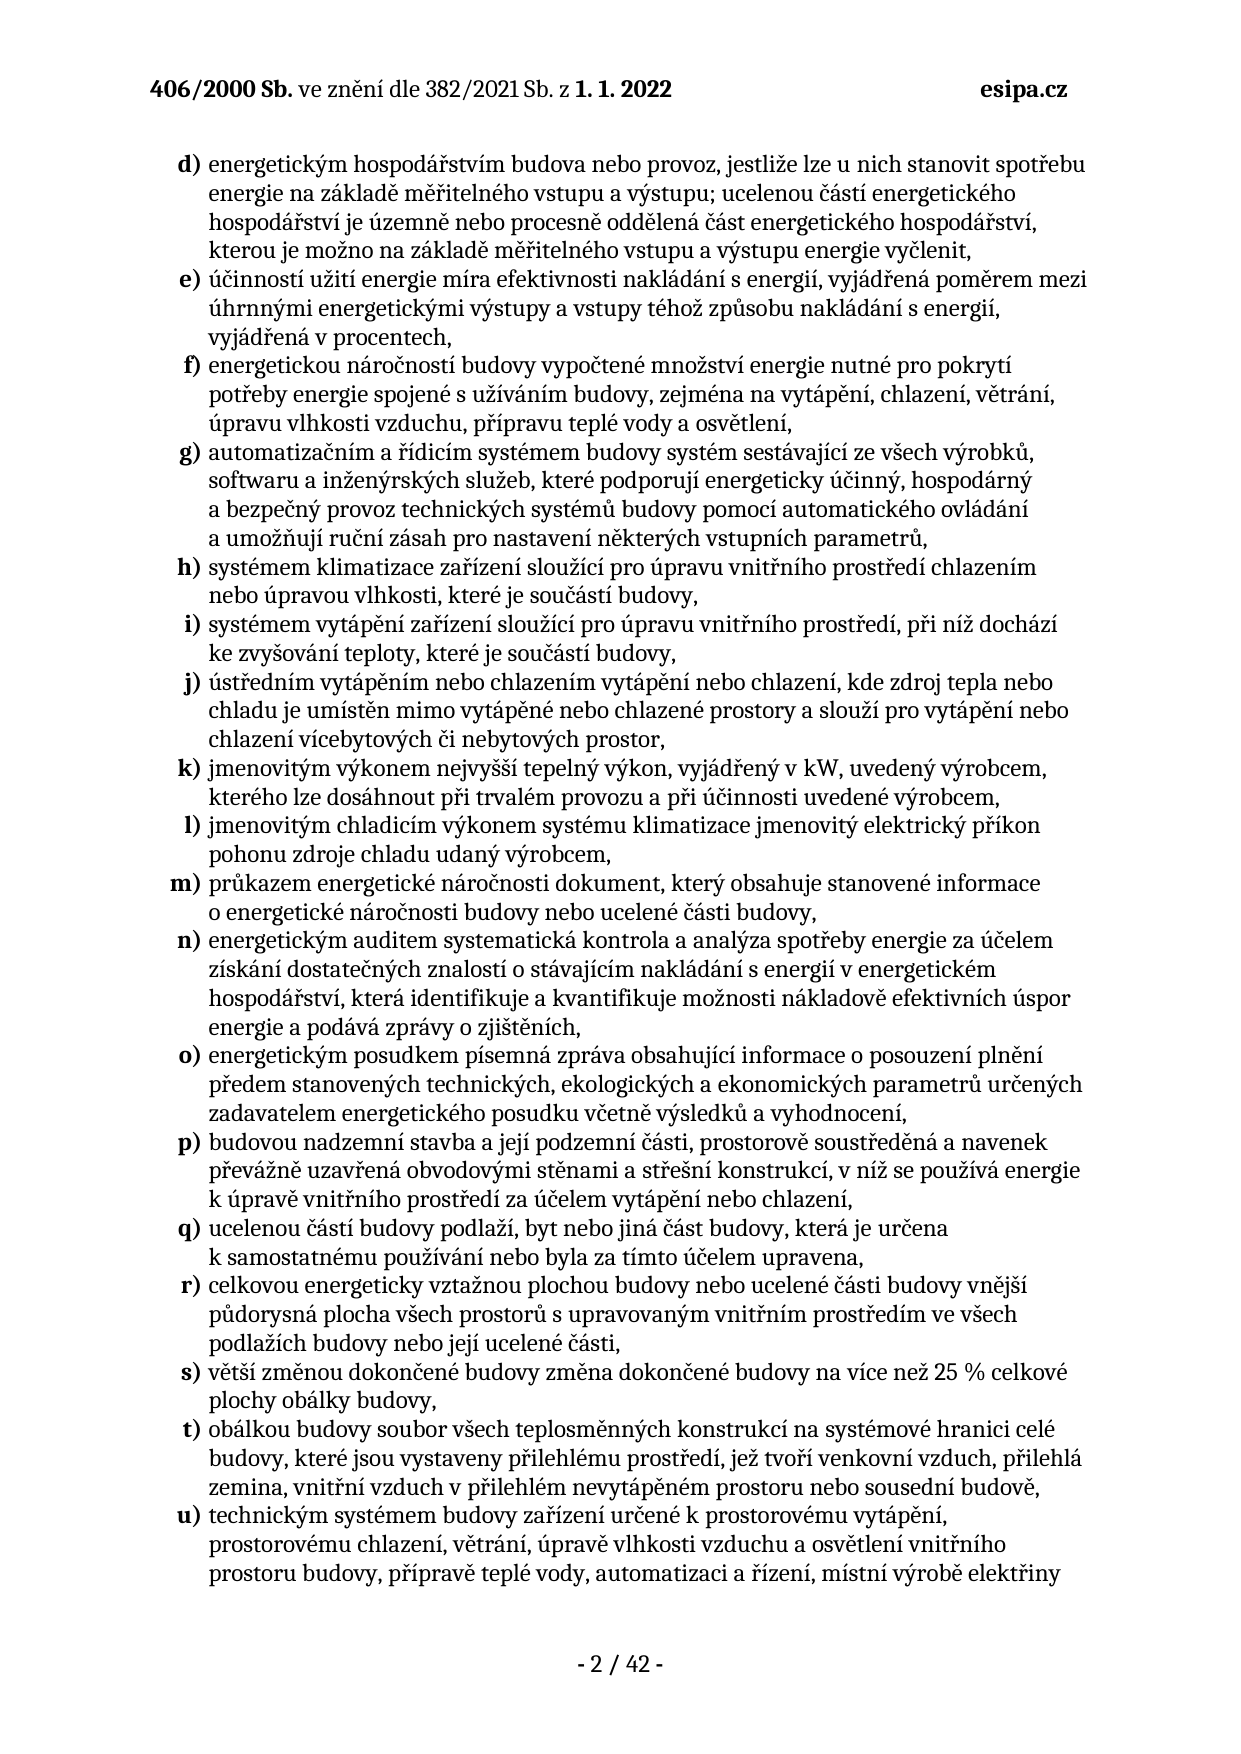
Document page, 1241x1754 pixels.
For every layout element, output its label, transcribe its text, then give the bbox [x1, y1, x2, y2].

text h) systémem klimatizace zařízení sloužící pro úpravu vnitřního prostředí chlazením nebo úpravou vlhkosti, které je součástí budovy, [150, 552, 1090, 610]
text l) jmenovitým chladicím výkonem systému klimatizace jmenovitý elektrický příkon pohonu zdroje chladu udaný výrobcem, [150, 811, 1090, 869]
text r) celkovou energeticky vztažnou plochou budovy nebo ucelené části budovy vnější půdorysná plocha všech prostorů s upravovaným vnitřním prostředím ve všech podlažích budovy nebo její ucelené části, [150, 1271, 1090, 1357]
text m) průkazem energetické náročnosti dokument, který obsahuje stanovené informace o energetické náročnosti budovy nebo ucelené části budovy, [150, 869, 1090, 926]
text f) energetickou náročností budovy vypočtené množství energie nutné pro pokrytí potřeby energie spojené s užíváním budovy, zejména na vytápění, chlazení, větrání, úpravu vlhkosti vzduchu, přípravu teplé vody a osvětlení, [150, 351, 1090, 437]
text i) systémem vytápění zařízení sloužící pro úpravu vnitřního prostředí, při níž dochází ke zvyšování teploty, které je součástí budovy, [150, 610, 1090, 667]
text n) energetickým auditem systematická kontrola a analýza spotřeby energie za účelem získání dostatečných znalostí o stávajícím nakládání s energií v energetickém hospodářství, která identifikuje a kvantifikuje možnosti nákladově efektivních úspor energie a podává zprávy o zjištěních, [150, 926, 1090, 1041]
text k) jmenovitým výkonem nejvyšší tepelný výkon, vyjádřený v kW, uvedený výrobcem, kterého lze dosáhnout při trvalém provozu a při účinnosti uvedené výrobcem, [150, 754, 1090, 811]
text d) energetickým hospodářstvím budova nebo provoz, jestliže lze u nich stanovit spotřebu energie na základě měřitelného vstupu a výstupu; ucelenou částí energetického hospodářství je územně nebo procesně oddělená část energetického hospodářství, kterou je možno na základě měřitelného vstupu a výstupu energie vyčlenit, [150, 150, 1090, 265]
text j) ústředním vytápěním nebo chlazením vytápění nebo chlazení, kde zdroj tepla nebo chladu je umístěn mimo vytápěné nebo chlazené prostory a slouží pro vytápění nebo chlazení vícebytových či nebytových prostor, [150, 667, 1090, 754]
text s) větší změnou dokončené budovy změna dokončené budovy na více než 25 % celkové plochy obálky budovy, [150, 1357, 1090, 1415]
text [150, 1501, 1090, 1587]
text t) obálkou budovy soubor všech teplosměnných konstrukcí na systémové hranici celé budovy, které jsou vystaveny přilehlému prostředí, jež tvoří venkovní vzduch, přilehlá zemina, vnitřní vzduch v přilehlém nevytápěném prostoru nebo sousední budově, [150, 1415, 1090, 1501]
text g) automatizačním a řídicím systémem budovy systém sestávající ze všech výrobků, softwaru a inženýrských služeb, které podporují energeticky účinný, hospodárný a bezpečný provoz technických systémů budovy pomocí automatického ovládání a umožňují ruční zásah pro nastavení některých vstupních parametrů, [150, 437, 1090, 552]
text e) účinností užití energie míra efektivnosti nakládání s energií, vyjádřená poměrem mezi úhrnnými energetickými výstupy a vstupy téhož způsobu nakládání s energií, vyjádřená v procentech, [150, 265, 1090, 351]
text o) energetickým posudkem písemná zpráva obsahující informace o posouzení plnění předem stanovených technických, ekologických a ekonomických parametrů určených zadavatelem energetického posudku včetně výsledků a vyhodnocení, [150, 1041, 1090, 1127]
text p) budovou nadzemní stavba a její podzemní části, prostorově soustředěná a navenek převážně uzavřená obvodovými stěnami a střešní konstrukcí, v níž se používá energie k úpravě vnitřního prostředí za účelem vytápění nebo chlazení, [150, 1127, 1090, 1214]
text q) ucelenou částí budovy podlaží, byt nebo jiná část budovy, která je určena k samostatnému používání nebo byla za tímto účelem upravena, [150, 1214, 1090, 1271]
